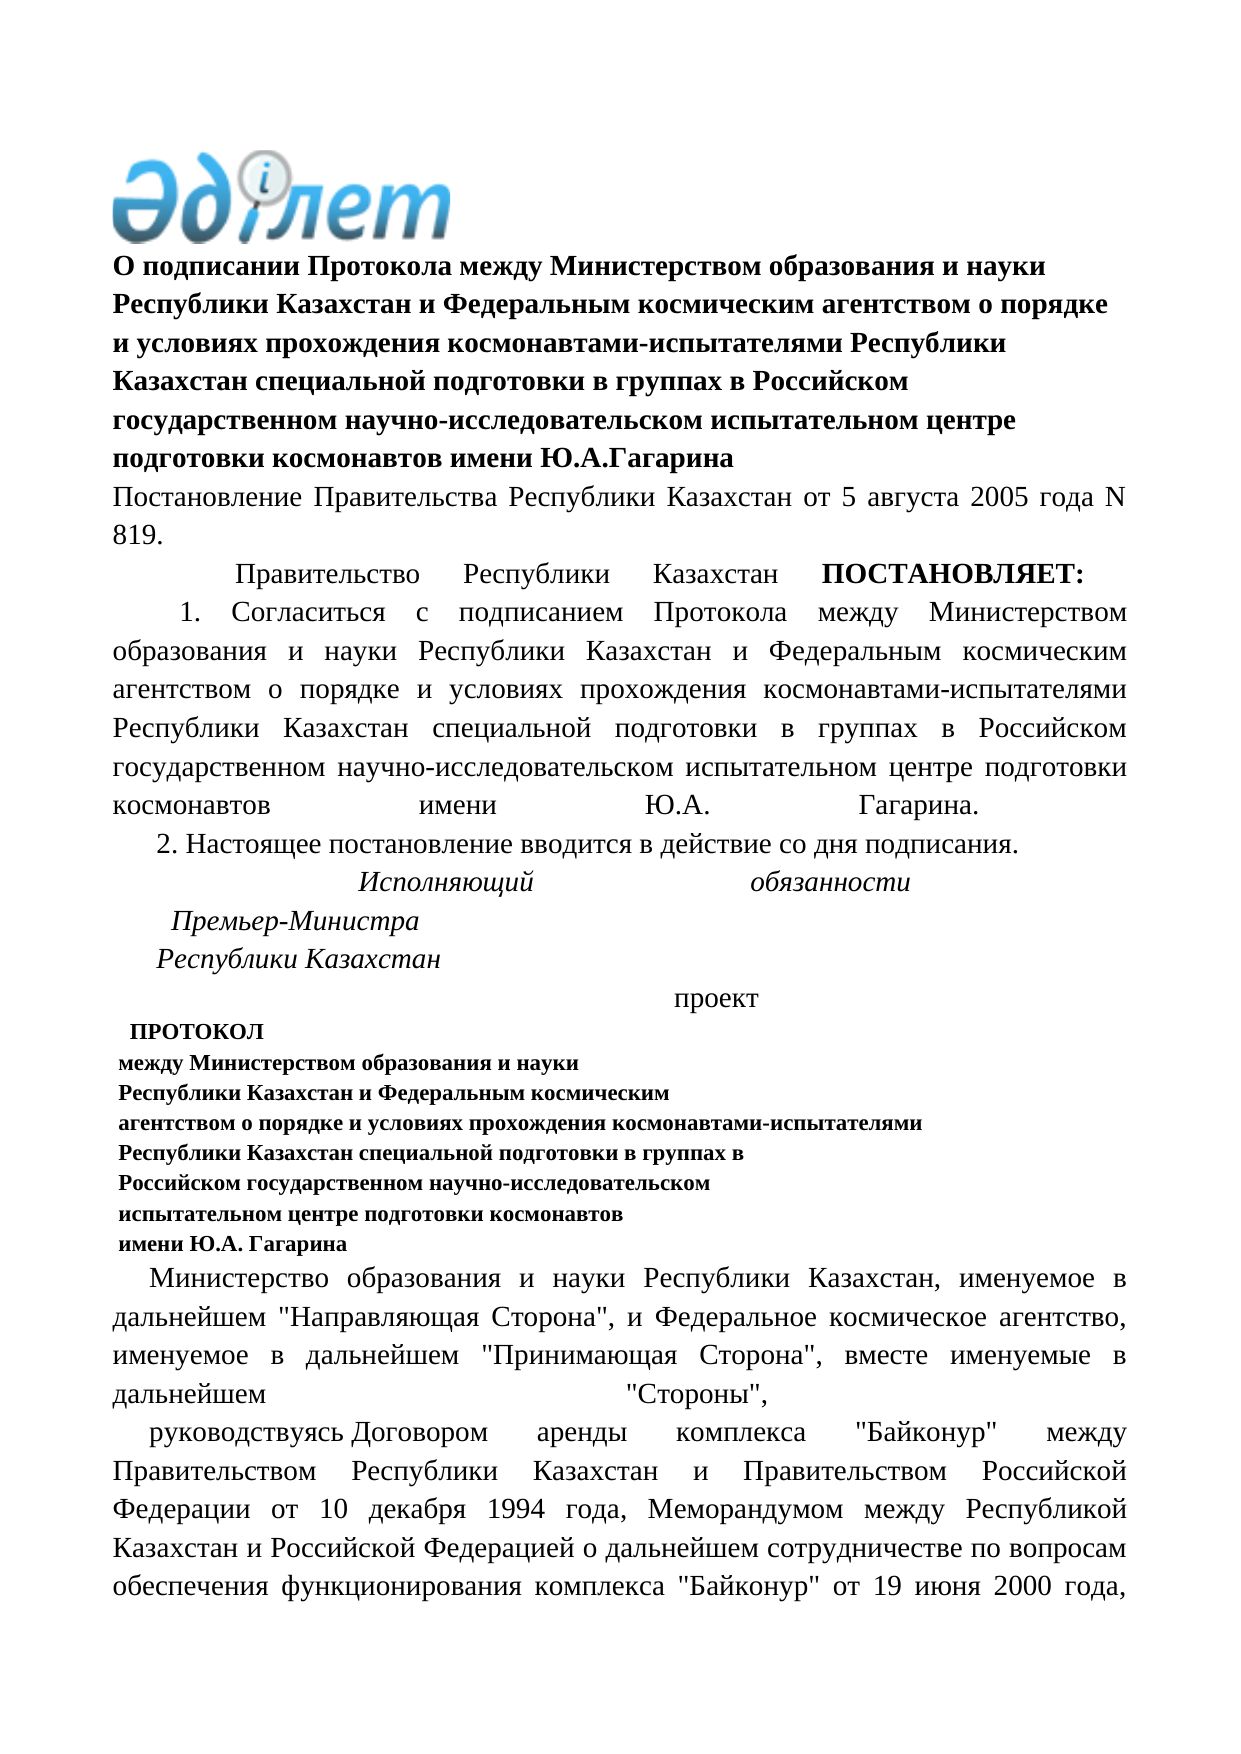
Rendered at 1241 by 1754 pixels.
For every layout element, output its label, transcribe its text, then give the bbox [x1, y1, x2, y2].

picture [112, 150, 451, 244]
text О подписании Протокола между Министерством образования и науки Республики Казахстан и Федеральным космическим агентством о порядке и условиях прохождения космонавтами-испытателями Республики Казахстан специальной подготовки в группах в Российском государственном научно-исследовательском испытательном центре подготовки космонавтов имени Ю.А.Гагарина [112, 248, 1128, 474]
text ПРОТОКОЛ между Министерством образования и науки Республики Казахстан и Федеральным космическим агентством о порядке и условиях прохождения космонавтами-испытателями Республики Казахстан специальной подготовки в группах в Российском государственном научно-исследовательском испытательном центре подготовки космонавтов имени Ю.А. Гагарина [112, 1018, 1128, 1256]
text проект [112, 980, 1128, 1013]
text Исполняющий обязанности Премьер-Министра Республики Казахстан [112, 864, 1128, 975]
text Постановление Правительства Республики Казахстан от 5 августа 2005 года N 819. [112, 479, 1128, 551]
text Правительство Республики Казахстан ПОСТАНОВЛЯЕТ: 1. Согласиться с подписанием Протокола между Министерством образования и науки Республики Казахстан и Федеральным космическим агентством о порядке и условиях прохождения космонавтами-испытателями Республики Казахстан специальной подготовки в группах в Российском государственном научно-исследовательском испытательном центре подготовки космонавтов имени Ю.А. Гагарина. 2. Настоящее постановление вводится в действие со дня подписания. [112, 556, 1128, 859]
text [112, 1260, 1128, 1602]
